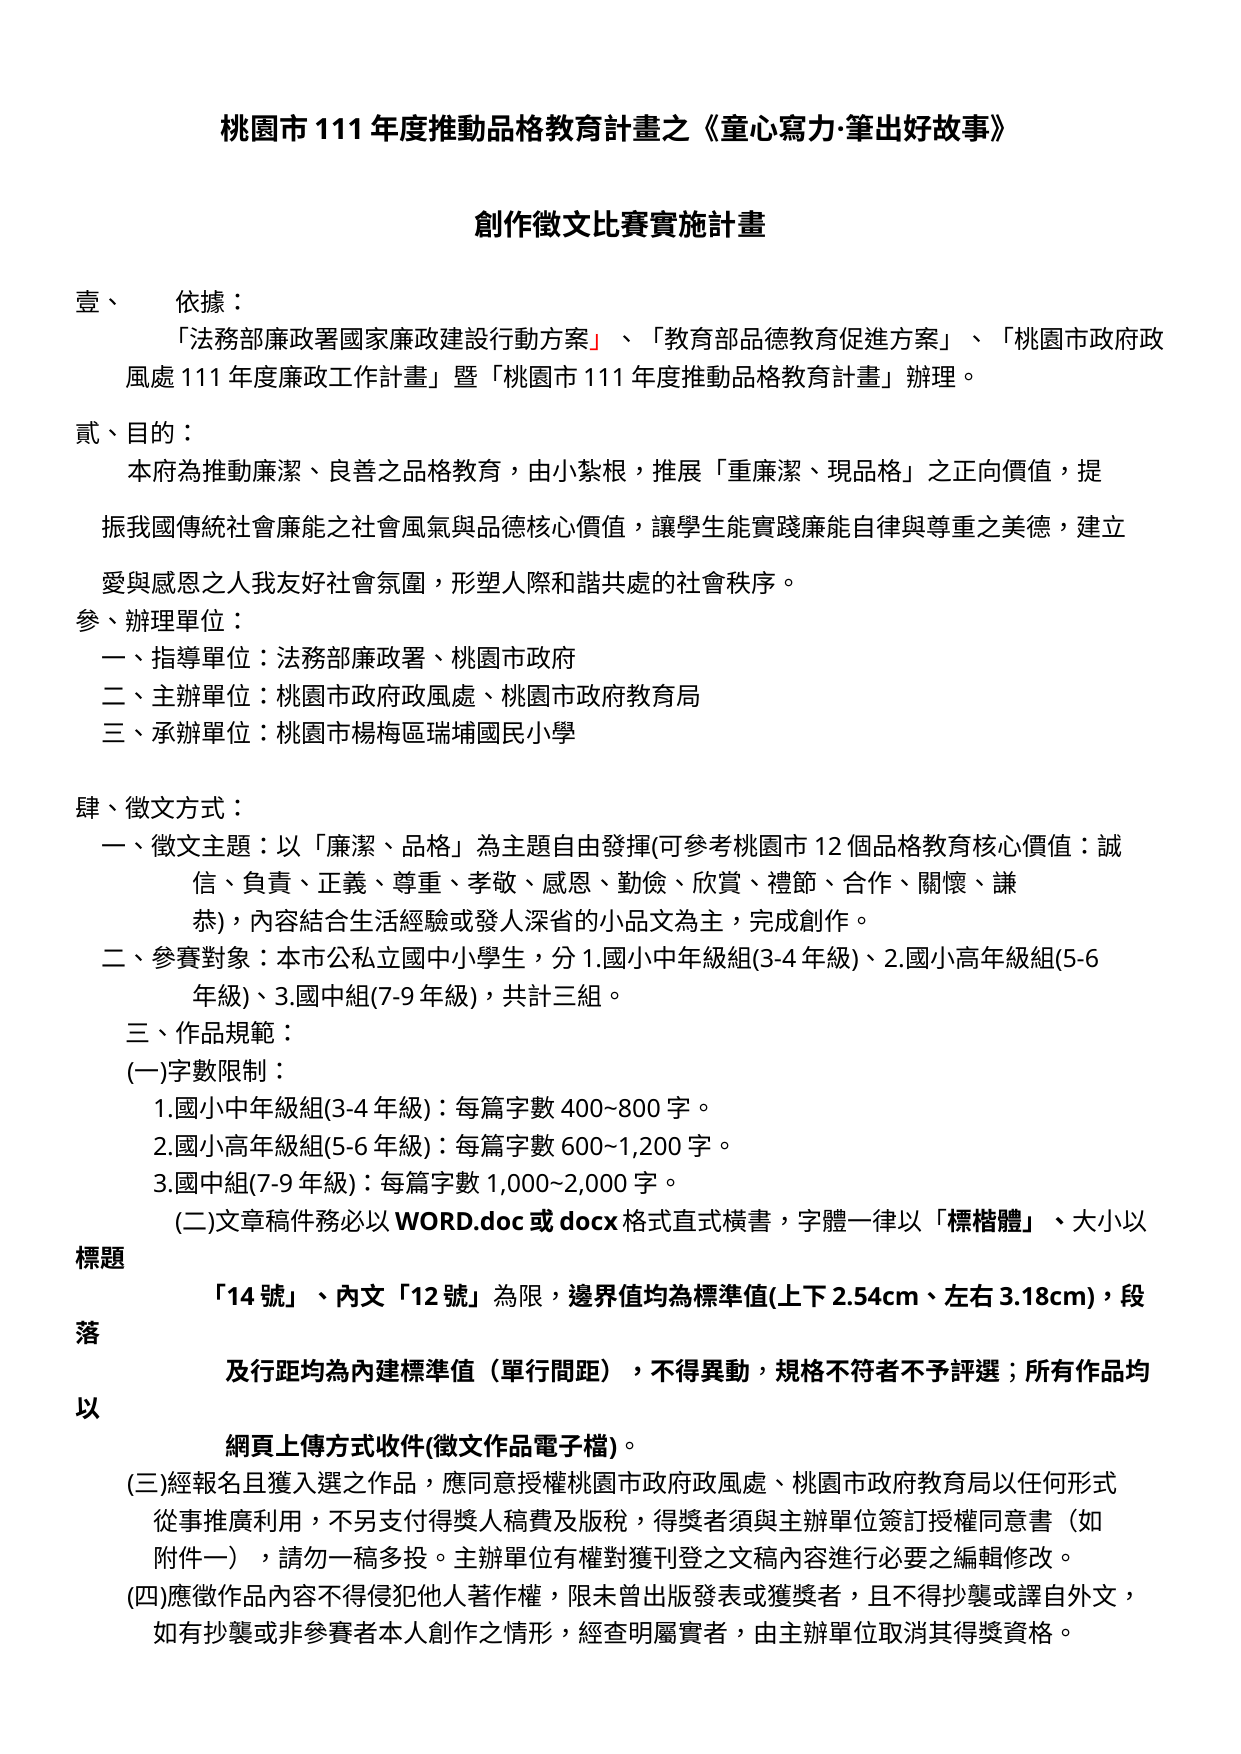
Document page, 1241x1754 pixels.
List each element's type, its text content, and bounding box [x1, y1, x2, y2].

text 2.國小高年級組(5-6年級)：每篇字數600~1,200字。 [75, 1126, 1165, 1163]
text 附件一），請勿一稿多投。主辦單位有權對獲刊登之文稿內容進行必要之編輯修改。 [75, 1538, 1165, 1576]
text 網頁上傳方式收件(徵文作品電子檔)。 [75, 1426, 1165, 1463]
text (二)文章稿件務必以WORD.doc或docx格式直式橫書，字體一律以「標楷體」、大小以標題 [75, 1201, 1165, 1276]
text 一、徵文主題：以「廉潔、品格」為主題自由發揮(可參考桃園市12個品格教育核心價值：誠 [75, 826, 1165, 863]
text 愛與感恩之人我友好社會氛圍，形塑人際和諧共處的社會秩序。 [75, 563, 1165, 601]
text 恭)，內容結合生活經驗或發人深省的小品文為主，完成創作。 [75, 901, 1165, 938]
text 從事推廣利用，不另支付得獎人稿費及版稅，得獎者須與主辦單位簽訂授權同意書（如 [75, 1501, 1165, 1538]
text 3.國中組(7-9年級)：每篇字數1,000~2,000字。 [75, 1163, 1165, 1201]
text 「14號」、內文「12號」為限，邊界值均為標準值(上下2.54cm、左右3.18cm)，段落 [75, 1276, 1165, 1351]
text 參、辦理單位： [75, 601, 1165, 638]
text 「法務部廉政署國家廉政建設行動方案」、「教育部品德教育促進方案」、「桃園市政府政風處111年度廉政工作計畫」暨「桃園市111年度推動品格教育計畫」辦理。 [125, 319, 1165, 394]
text 創作徵文比賽實施計畫 [75, 186, 1165, 261]
text 三、承辦單位：桃園市楊梅區瑞埔國民小學 [75, 713, 1165, 751]
text 年級)、3.國中組(7-9年級)，共計三組。 [75, 976, 1165, 1013]
text 二、主辦單位：桃園市政府政風處、桃園市政府教育局 [75, 676, 1165, 713]
text 一、指導單位：法務部廉政署、桃園市政府 [75, 638, 1165, 676]
text 肆、徵文方式： [75, 788, 1165, 826]
text 二、參賽對象：本市公私立國中小學生，分1.國小中年級組(3-4年級)、2.國小高年級組(5-6 [75, 938, 1165, 976]
text 信、負責、正義、尊重、孝敬、感恩、勤儉、欣賞、禮節、合作、關懷、謙 [75, 863, 1165, 901]
text 及行距均為內建標準值（單行間距），不得異動，規格不符者不予評選；所有作品均以 [75, 1351, 1165, 1426]
text (四)應徵作品內容不得侵犯他人著作權，限未曾出版發表或獲獎者，且不得抄襲或譯自外文， [75, 1576, 1165, 1613]
text 桃園市111年度推動品格教育計畫之《童心寫力·筆出好故事》 [75, 89, 1165, 164]
list 依據： [75, 282, 1165, 319]
text (三)經報名且獲入選之作品，應同意授權桃園市政府政風處、桃園市政府教育局以任何形式 [75, 1463, 1165, 1501]
text 如有抄襲或非參賽者本人創作之情形，經查明屬實者，由主辦單位取消其得獎資格。 [75, 1613, 1165, 1651]
text 1.國小中年級組(3-4年級)：每篇字數400~800字。 [75, 1088, 1165, 1126]
text (一)字數限制： [75, 1051, 1165, 1088]
text 三、作品規範： [75, 1013, 1165, 1051]
text 振我國傳統社會廉能之社會風氣與品德核心價值，讓學生能實踐廉能自律與尊重之美德，建立 [75, 507, 1165, 544]
text 貳、目的： 本府為推動廉潔、良善之品格教育，由小紮根，推展「重廉潔、現品格」之正向價值，提 [75, 413, 1165, 488]
